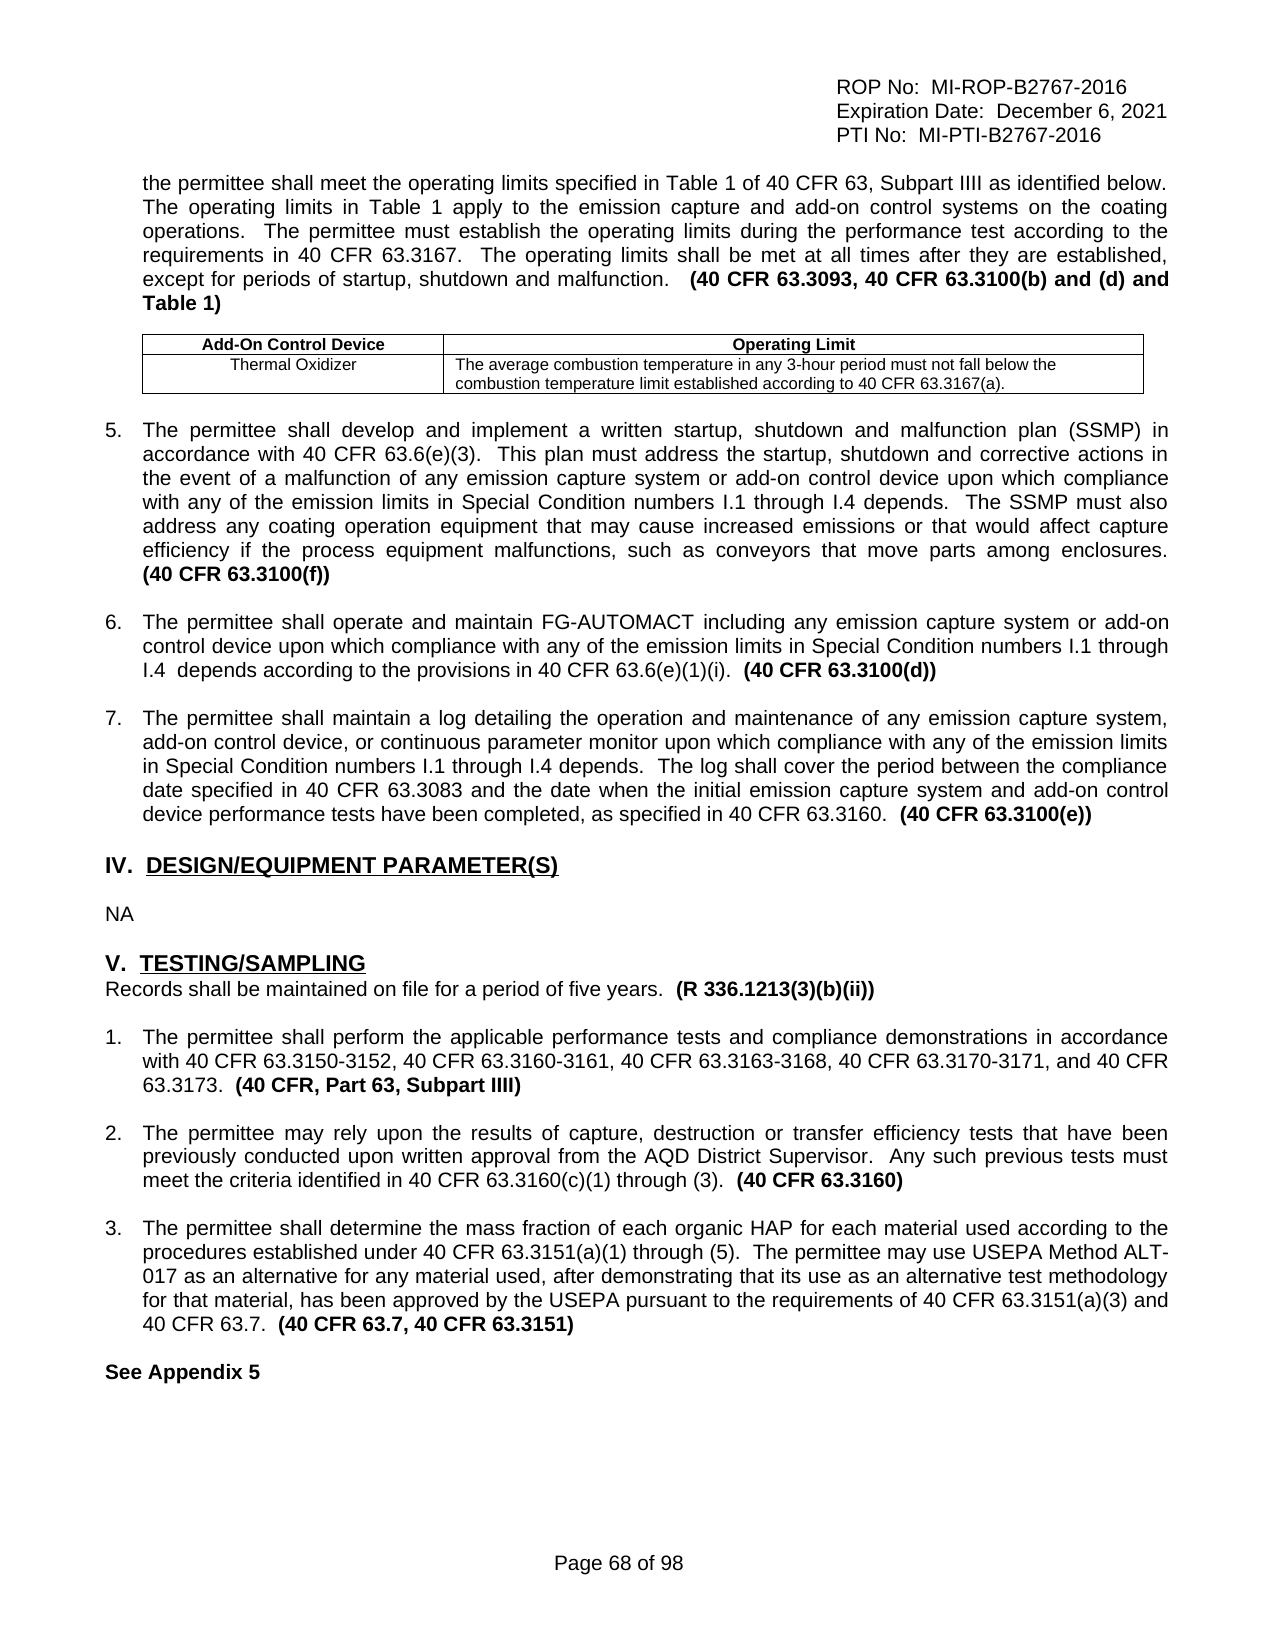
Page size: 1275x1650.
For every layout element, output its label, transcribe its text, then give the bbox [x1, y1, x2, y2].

text V. TESTING/SAMPLING [105, 950, 1170, 977]
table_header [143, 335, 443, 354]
text 2. The permittee may rely upon the results of capture, destruction or transfer efficiency tests that have been previously conducted upon written approval from the AQD District Supervisor. Any such previous tests must meet the criteria identified in 40 CFR 63.3160(c)(1) through (3). (40 CFR 63.3160) [105, 1120, 1170, 1192]
text 6. The permittee shall operate and maintain FG-AUTOMACT including any emission capture system or add-on control device upon which compliance with any of the emission limits in Special Condition numbers I.1 through I.4 depends according to the provisions in 40 CFR 63.6(e)(1)(i). (40 CFR 63.3100(d)) [105, 610, 1170, 682]
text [105, 171, 1170, 314]
text IV. DESIGN/EQUIPMENT PARAMETER(S) [105, 852, 1170, 878]
text 5. The permittee shall develop and implement a written startup, shutdown and malfunction plan (SSMP) in accordance with 40 CFR 63.6(e)(3). This plan must address the startup, shutdown and corrective actions in the event of a malfunction of any emission capture system or add-on control device upon which compliance with any of the emission limits in Special Condition numbers I.1 through I.4 depends. The SSMP must also address any coating operation equipment that may cause increased emissions or that would affect capture efficiency if the process equipment malfunctions, such as conveyors that move parts among enclosures. (40 CFR 63.3100(f)) [105, 418, 1170, 586]
text 1. The permittee shall perform the applicable performance tests and compliance demonstrations in accordance with 40 CFR 63.3150-3152, 40 CFR 63.3160-3161, 40 CFR 63.3163-3168, 40 CFR 63.3170-3171, and 40 CFR 63.3173. (40 CFR, Part 63, Subpart IIII) [105, 1024, 1170, 1096]
text 3. The permittee shall determine the mass fraction of each organic HAP for each material used according to the procedures established under 40 CFR 63.3151(a)(1) through (5). The permittee may use USEPA Method ALT-017 as an alternative for any material used, after demonstrating that its use as an alternative test methodology for that material, has been approved by the USEPA pursuant to the requirements of 40 CFR 63.3151(a)(3) and 40 CFR 63.7. (40 CFR 63.7, 40 CFR 63.3151) [105, 1216, 1170, 1336]
text See Appendix 5 [105, 1360, 1170, 1384]
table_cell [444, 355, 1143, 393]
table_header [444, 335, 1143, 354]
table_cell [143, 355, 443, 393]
text Records shall be maintained on file for a period of five years. (R 336.1213(3)(b)(ii)) [105, 977, 1170, 1001]
text 7. The permittee shall maintain a log detailing the operation and maintenance of any emission capture system, add-on control device, or continuous parameter monitor upon which compliance with any of the emission limits in Special Condition numbers I.1 through I.4 depends. The log shall cover the period between the compliance date specified in 40 CFR 63.3083 and the date when the initial emission capture system and add-on control device performance tests have been completed, as specified in 40 CFR 63.3160. (40 CFR 63.3100(e)) [105, 706, 1170, 826]
text NA [105, 902, 1170, 926]
